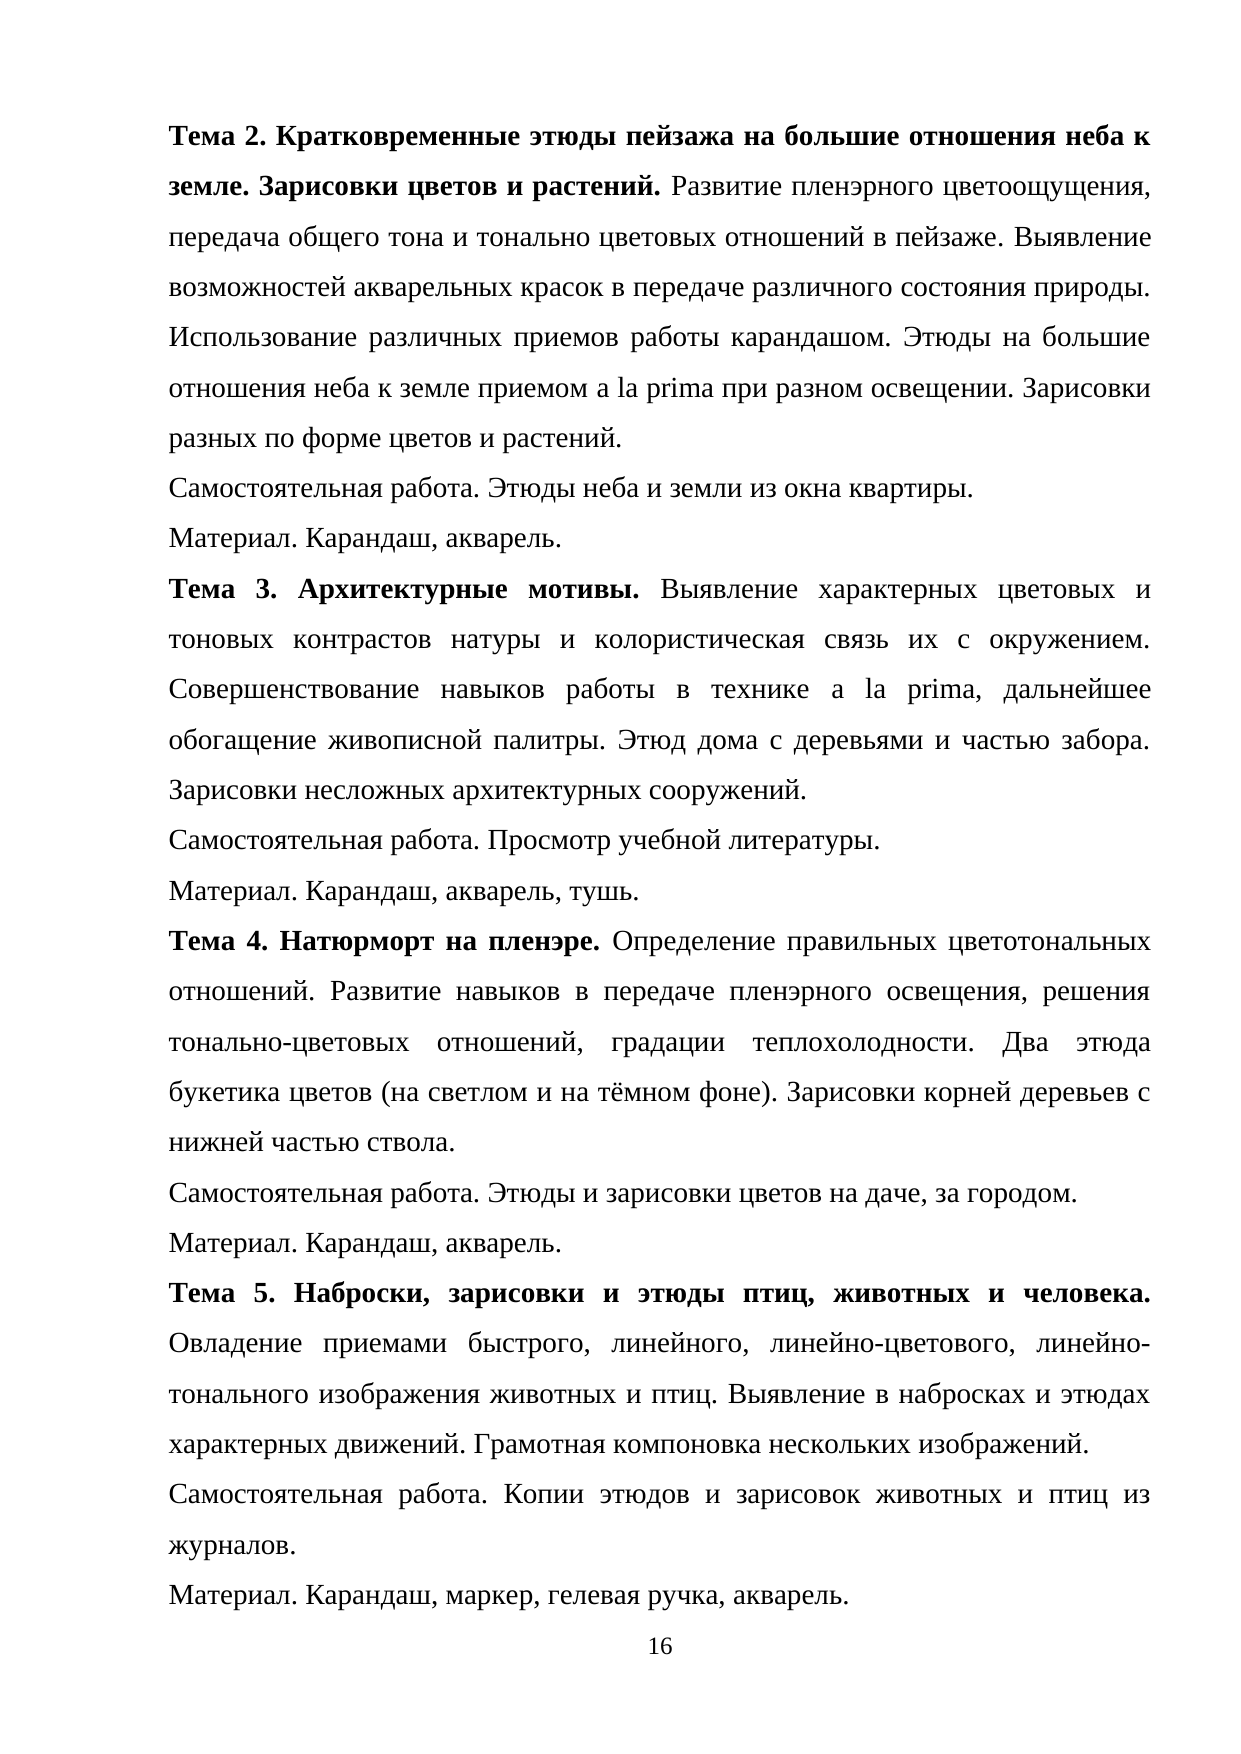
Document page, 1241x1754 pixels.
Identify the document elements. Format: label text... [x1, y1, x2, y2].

text Материал. Карандаш, акварель. [168, 521, 1152, 554]
text Тема 5. Наброски, зарисовки и этюды птиц, животных и человека. Овладение приемами быстрого, линейного, линейно-цветового, линейно-тонального изображения животных и птиц. Выявление в набросках и этюдах характерных движений. Грамотная компоновка нескольких изображений. [168, 1275, 1152, 1460]
text Материал. Карандаш, акварель. [168, 1225, 1152, 1258]
text Самостоятельная работа. Этюды неба и земли из окна квартиры. [168, 470, 1152, 504]
text Тема 2. Кратковременные этюды пейзажа на большие отношения неба к земле. Зарисовки цветов и растений. Развитие пленэрного цветоощущения, передача общего тона и тонально цветовых отношений в пейзаже. Выявление возможностей акварельных красок в передаче различного состояния природы. Использование различных приемов работы карандашом. Этюды на большие отношения неба к земле приемом a la prima при разном освещении. Зарисовки разных по форме цветов и растений. [168, 118, 1152, 453]
text Материал. Карандаш, маркер, гелевая ручка, акварель. [168, 1577, 1152, 1611]
text Тема 4. Натюрморт на пленэре. Определение правильных цветотональных отношений. Развитие навыков в передаче пленэрного освещения, решения тонально-цветовых отношений, градации теплохолодности. Два этюда букетика цветов (на светлом и на тёмном фоне). Зарисовки корней деревьев с нижней частью ствола. [168, 923, 1152, 1158]
text Самостоятельная работа. Просмотр учебной литературы. [168, 822, 1152, 856]
text Тема 3. Архитектурные мотивы. Выявление характерных цветовых и тоновых контрастов натуры и колористическая связь их с окружением. Совершенствование навыков работы в технике a la prima, дальнейшее обогащение живописной палитры. Этюд дома с деревьями и частью забора. Зарисовки несложных архитектурных сооружений. [168, 571, 1152, 806]
text Материал. Карандаш, акварель, тушь. [168, 873, 1152, 906]
text Самостоятельная работа. Этюды и зарисовки цветов на даче, за городом. [168, 1175, 1152, 1208]
text Самостоятельная работа. Копии этюдов и зарисовок животных и птиц из журналов. [168, 1477, 1152, 1560]
